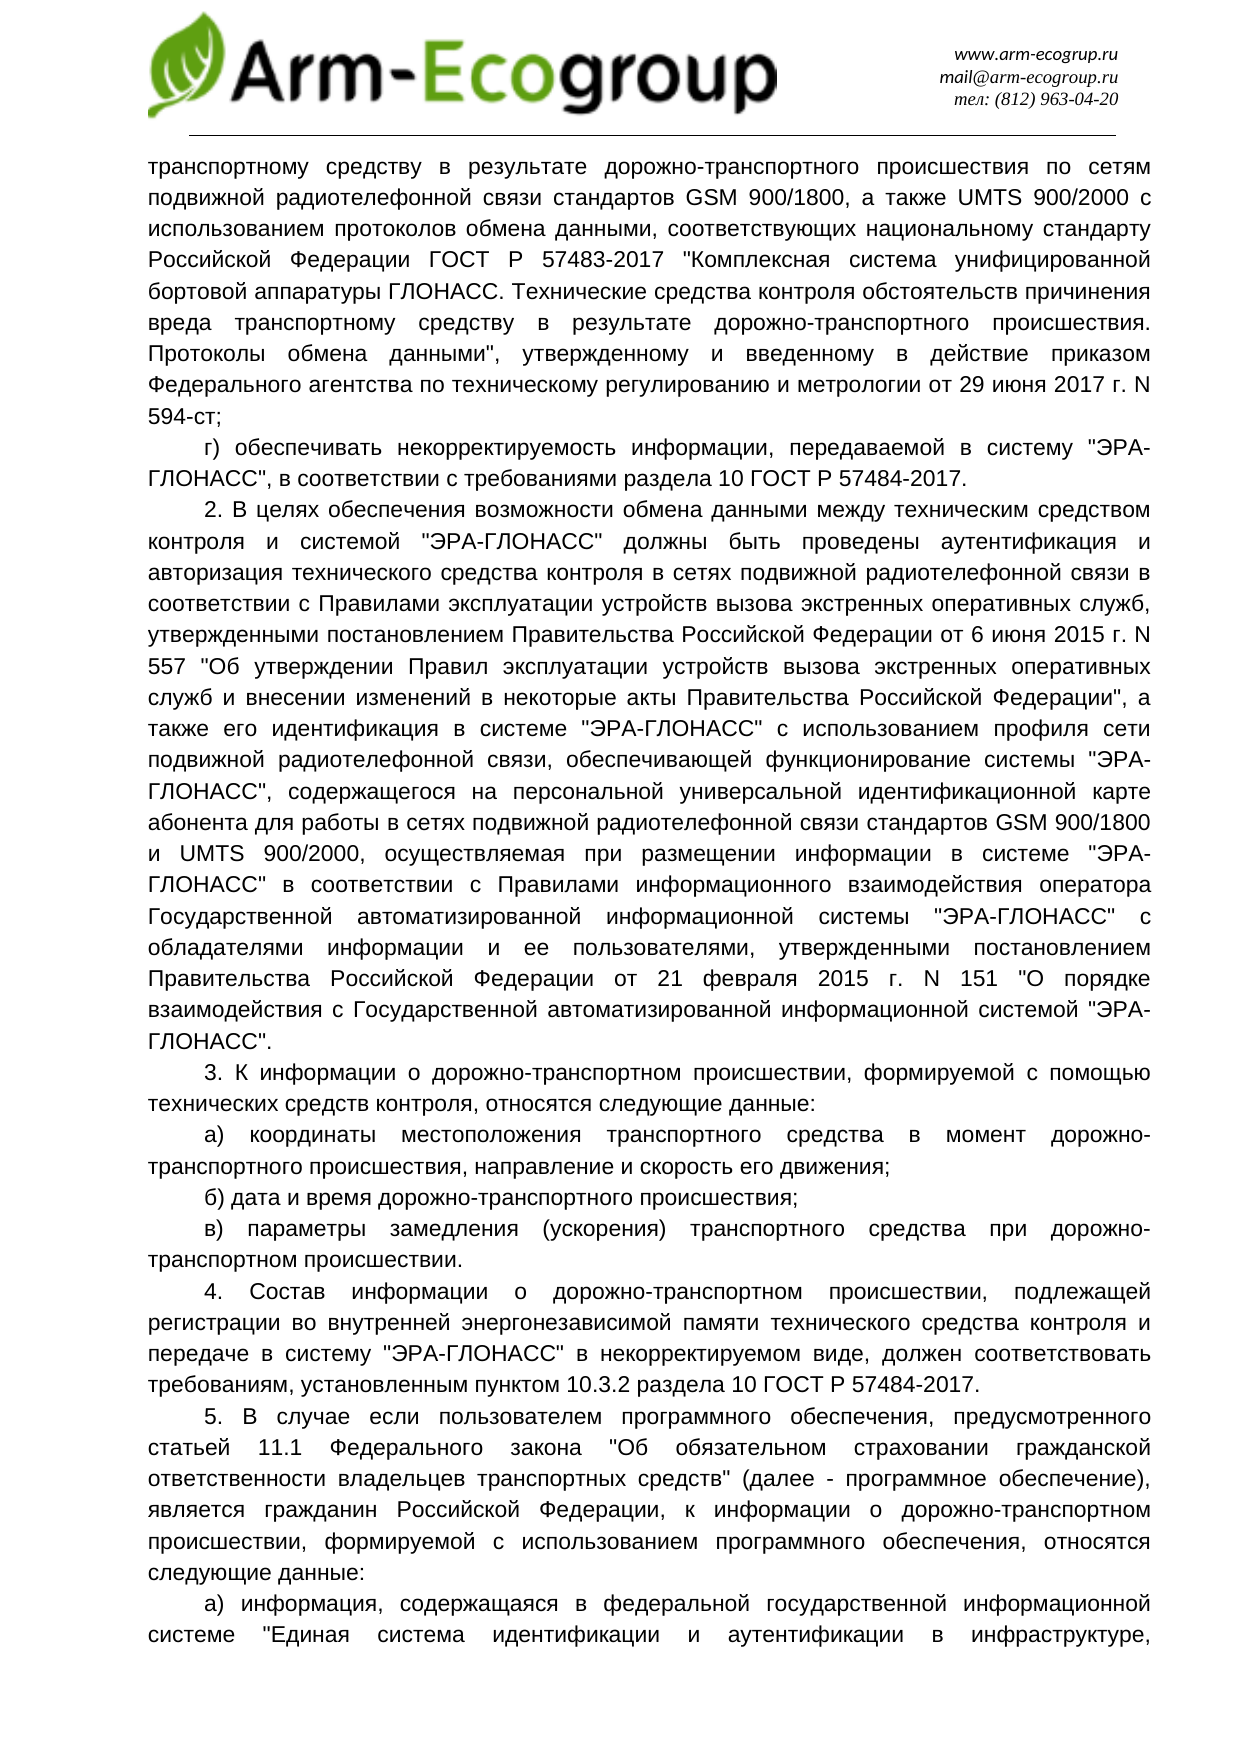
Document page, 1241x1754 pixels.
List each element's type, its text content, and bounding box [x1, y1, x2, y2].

text в) параметры замедления (ускорения) транспортного средства при дорожно-транспортном происшествии. [148, 1210, 1152, 1273]
text г) обеспечивать некорректируемость информации, передаваемой в систему "ЭРА-ГЛОНАСС", в соответствии с требованиями раздела 10 ГОСТ Р 57484-2017. [148, 429, 1152, 491]
text а) координаты местоположения транспортного средства в момент дорожно-транспортного происшествия, направление и скорость его движения; [148, 1116, 1152, 1179]
text 3. К информации о дорожно-транспортном происшествии, формируемой с помощью технических средств контроля, относятся следующие данные: [148, 1054, 1152, 1116]
text б) дата и время дорожно-транспортного происшествия; [148, 1179, 1152, 1210]
text 5. В случае если пользователем программного обеспечения, предусмотренного статьей 11.1 Федерального закона "Об обязательном страховании гражданской ответственности владельцев транспортных средств" (далее - программное обеспечение), является гражданин Российской Федерации, к информации о дорожно-транспортном происшествии, формируемой с использованием программного обеспечения, относятся следующие данные: [148, 1398, 1152, 1585]
text 2. В целях обеспечения возможности обмена данными между техническим средством контроля и системой "ЭРА-ГЛОНАСС" должны быть проведены аутентификация и авторизация технического средства контроля в сетях подвижной радиотелефонной связи в соответствии с Правилами эксплуатации устройств вызова экстренных оперативных служб, утвержденными постановлением Правительства Российской Федерации от 6 июня 2015 г. N 557 "Об утверждении Правил эксплуатации устройств вызова экстренных оперативных служб и внесении изменений в некоторые акты Правительства Российской Федерации", а также его идентификация в системе "ЭРА-ГЛОНАСС" с использованием профиля сети подвижной радиотелефонной связи, обеспечивающей функционирование системы "ЭРА-ГЛОНАСС", содержащегося на персональной универсальной идентификационной карте абонента для работы в сетях подвижной радиотелефонной связи стандартов GSM 900/1800 и UMTS 900/2000, осуществляемая при размещении информации в системе "ЭРА-ГЛОНАСС" в соответствии с Правилами информационного взаимодействия оператора Государственной автоматизированной информационной системы "ЭРА-ГЛОНАСС" с обладателями информации и ее пользователями, утвержденными постановлением Правительства Российской Федерации от 21 февраля 2015 г. N 151 "О порядке взаимодействия с Государственной автоматизированной информационной системой "ЭРА-ГЛОНАСС". [148, 491, 1152, 1054]
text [148, 148, 1152, 429]
picture [148, 4, 777, 129]
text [148, 1585, 1152, 1648]
text 4. Состав информации о дорожно-транспортном происшествии, подлежащей регистрации во внутренней энергонезависимой памяти технического средства контроля и передаче в систему "ЭРА-ГЛОНАСС" в некорректируемом виде, должен соответствовать требованиям, установленным пунктом 10.3.2 раздела 10 ГОСТ Р 57484-2017. [148, 1273, 1152, 1398]
